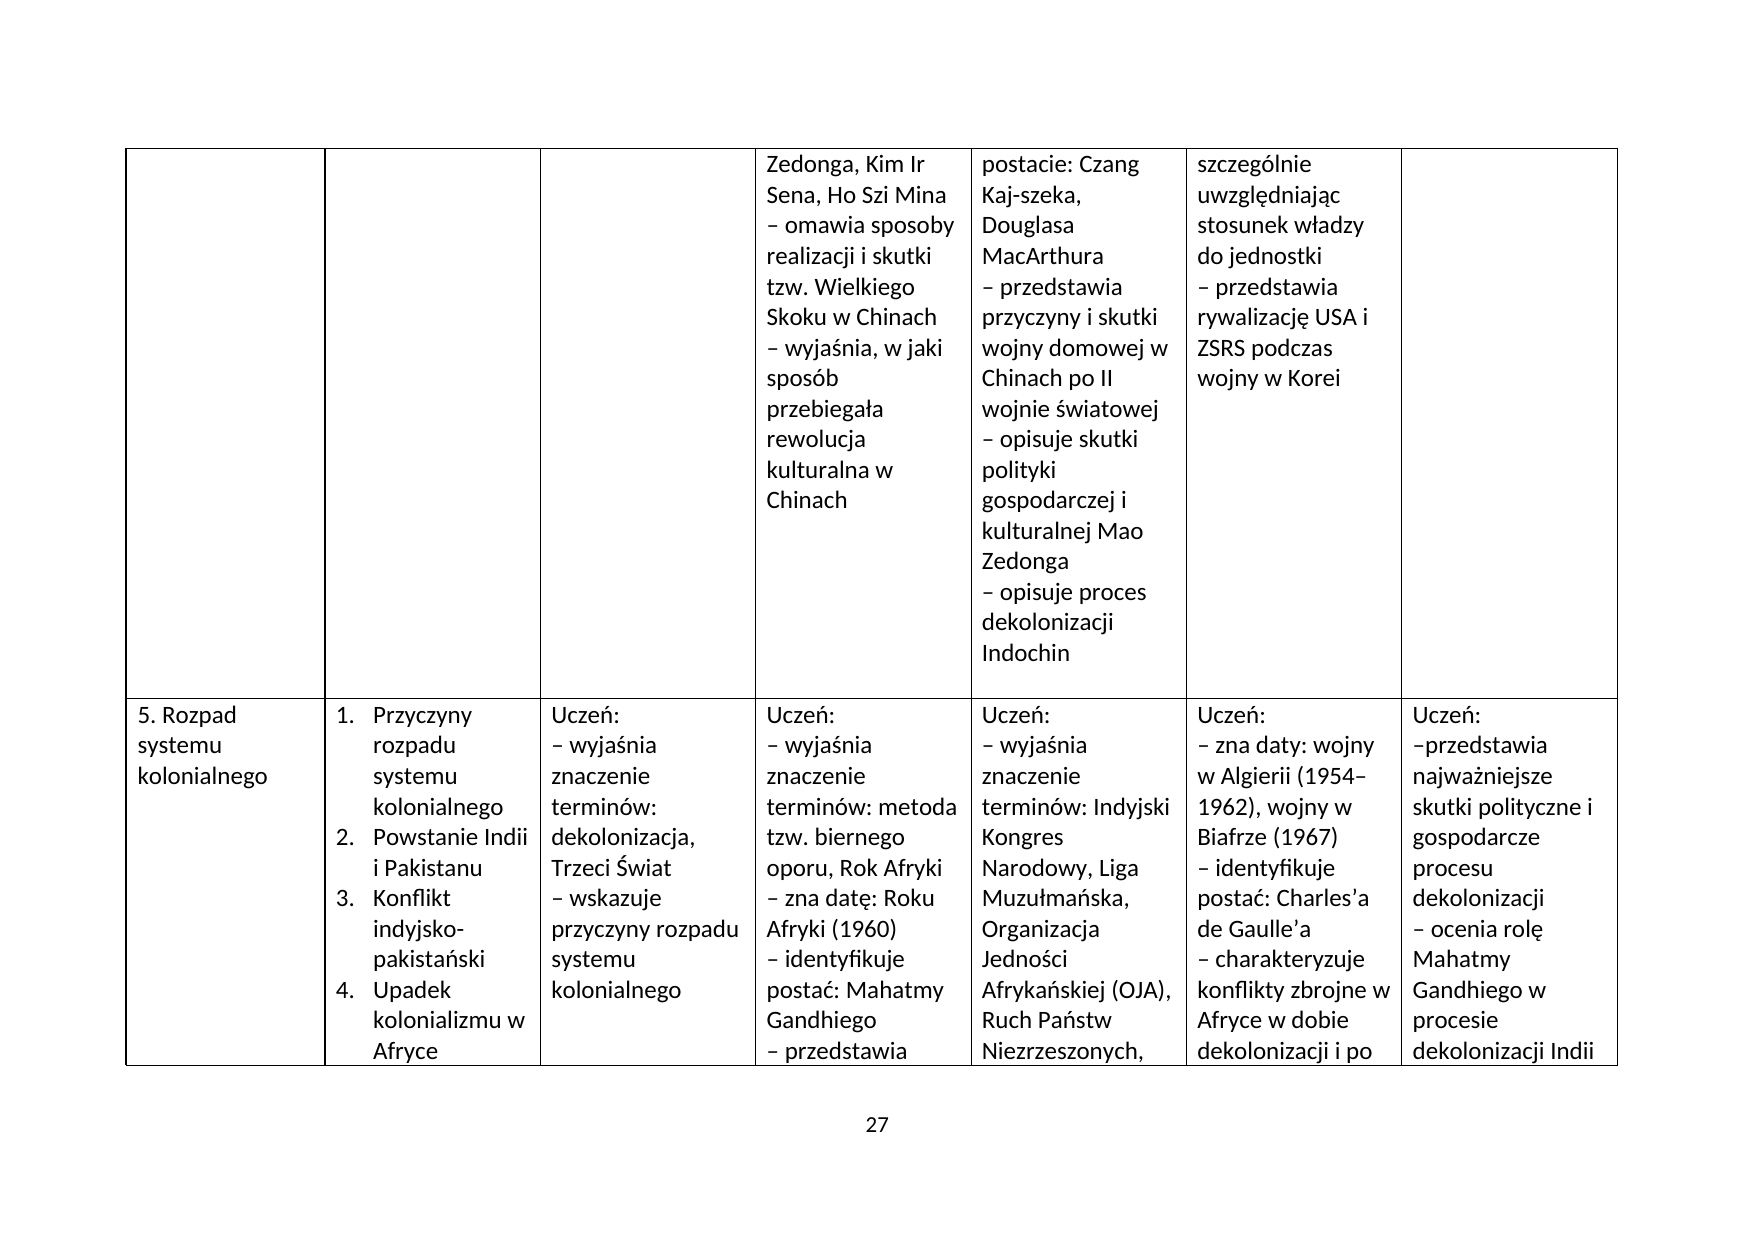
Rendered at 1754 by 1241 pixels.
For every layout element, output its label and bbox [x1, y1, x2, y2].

table_cell [1402, 149, 1617, 698]
table_cell [541, 149, 755, 698]
table_cell [127, 149, 324, 698]
table_cell [756, 699, 971, 1065]
table_cell [127, 699, 324, 1065]
table_cell [1402, 699, 1617, 1065]
table_cell [326, 699, 540, 1065]
table_cell [541, 699, 755, 1065]
table_cell [756, 149, 971, 698]
table_cell [1187, 699, 1401, 1065]
table_cell [326, 149, 540, 698]
table_cell [972, 699, 1186, 1065]
table_cell [972, 149, 1186, 698]
table_cell [1187, 149, 1401, 698]
